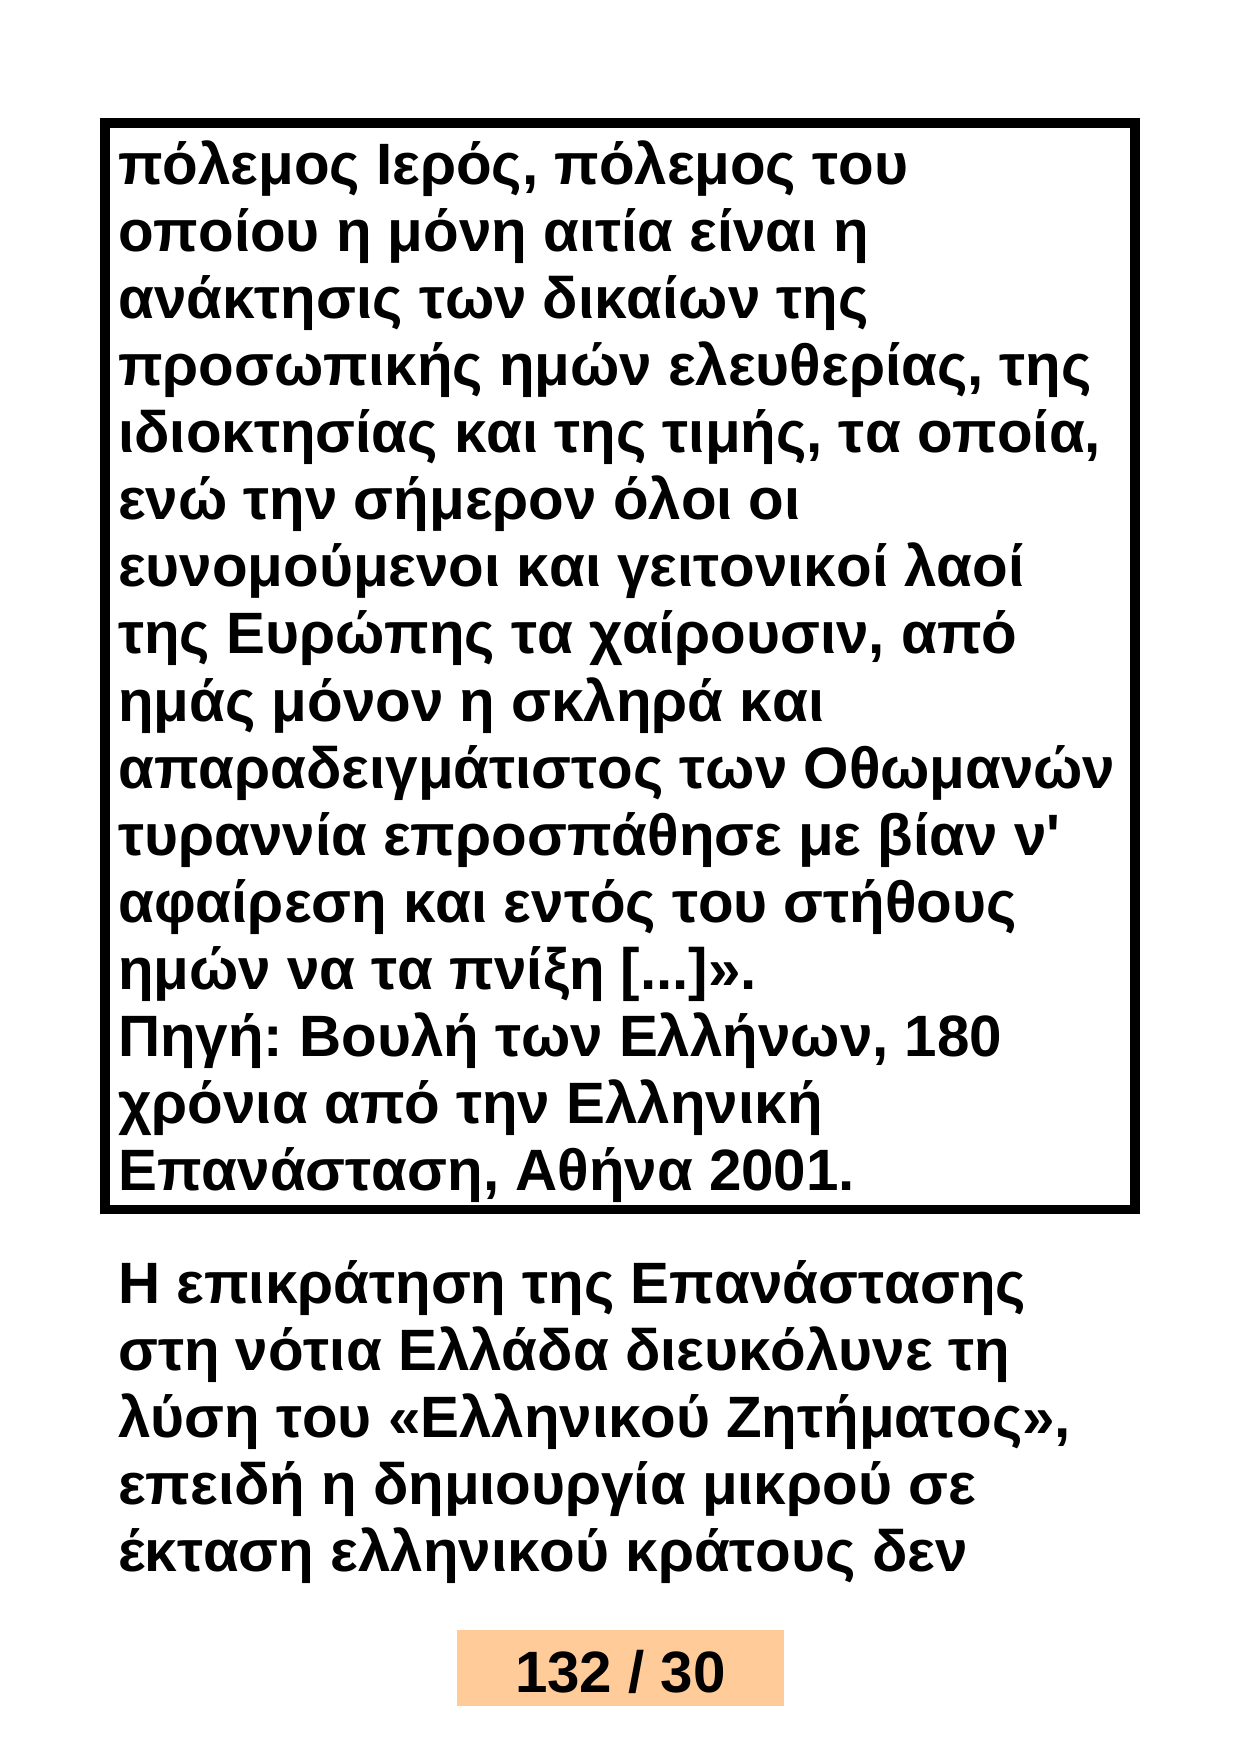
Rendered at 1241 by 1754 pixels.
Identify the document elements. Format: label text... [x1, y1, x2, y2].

text Πηγή: Βουλή των Ελλήνων, 180 χρόνια από την Ελληνική Επανάσταση, Αθήνα 2001. [110, 990, 1130, 1205]
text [118, 1248, 1122, 1584]
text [110, 128, 1130, 990]
